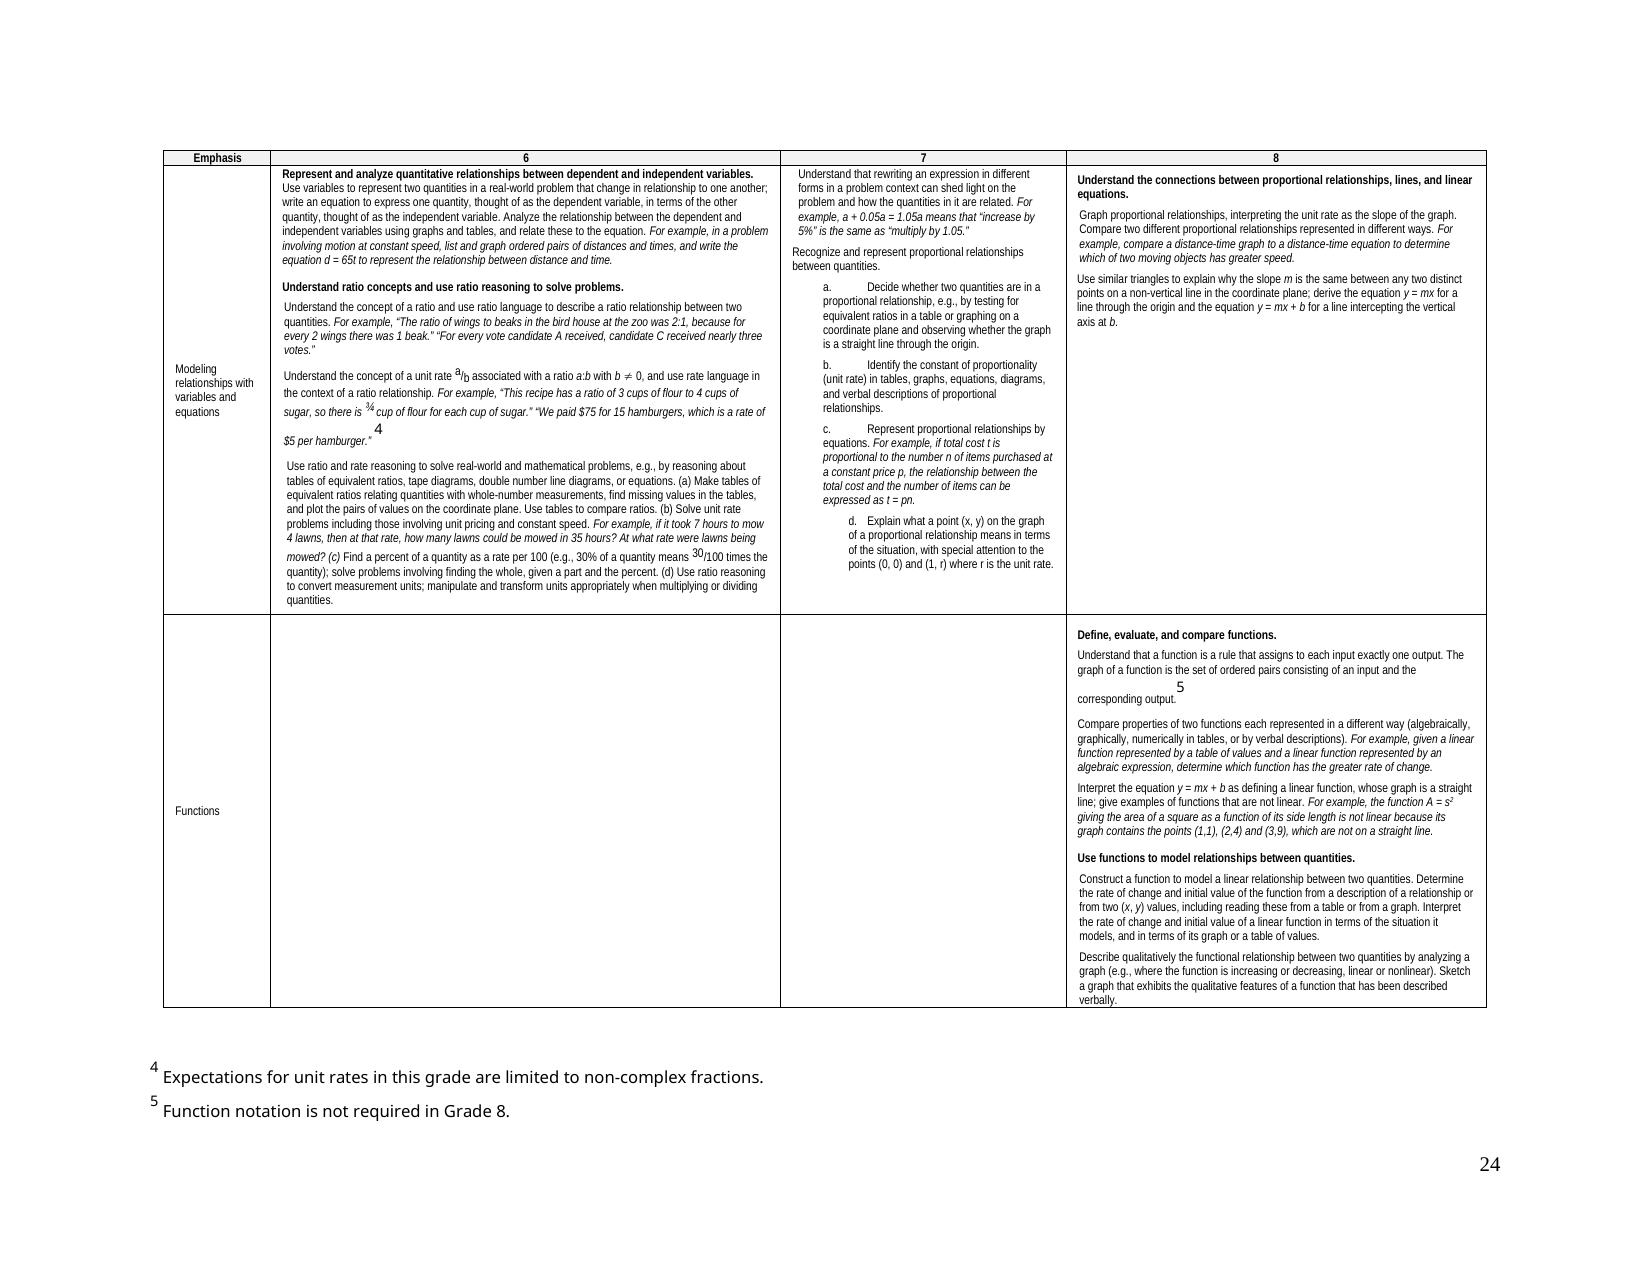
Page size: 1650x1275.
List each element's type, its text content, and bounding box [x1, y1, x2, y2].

table_cell Understand that rewriting an expression in different forms in a problem context can shed light on the problem and how the quantities in it are related. For example, a + 0.05a = 1.05a means that “increase by 5%” is the same as “multiply by 1.05.” Recognize and represent proportional relationships between quantities. a. Decide whether two quantities are in a proportional relationship, e.g., by testing for equivalent ratios in a table or graphing on a coordinate plane and observing whether the graph is a straight line through the origin. b. Identify the constant of proportionality (unit rate) in tables, graphs, equations, diagrams, and verbal descriptions of proportional relationships. c. Represent proportional relationships by equations. For example, if total cost t is proportional to the number n of items purchased at a constant price p, the relationship between the total cost and the number of items can be expressed as t = pn. d. Explain what a point (x, y) on the graph of a proportional relationship means in terms of the situation, with special attention to the points (0, 0) and (1, r) where r is the unit rate. [781, 166, 1066, 614]
table_cell Functions [164, 615, 270, 1007]
table_header Emphasis [164, 151, 270, 165]
table_cell [271, 615, 780, 1007]
table_header 7 [781, 151, 1066, 165]
table_cell Modeling relationships with variables and equations [164, 166, 270, 614]
table_cell Represent and analyze quantitative relationships between dependent and independent variables. Use variables to represent two quantities in a real-world problem that change in relationship to one another; write an equation to express one quantity, thought of as the dependent variable, in terms of the other quantity, thought of as the independent variable. Analyze the relationship between the dependent and independent variables using graphs and tables, and relate these to the equation. For example, in a problem involving motion at constant speed, list and graph ordered pairs of distances and times, and write the equation d = 65t to represent the relationship between distance and time. Understand ratio concepts and use ratio reasoning to solve problems. Understand the concept of a ratio and use ratio language to describe a ratio relationship between two quantities. For example, “The ratio of wings to beaks in the bird house at the zoo was 2:1, because for every 2 wings there was 1 beak.” “For every vote candidate A received, candidate C received nearly three votes.” Understand the concept of a unit rate a/b associated with a ratio a:b with b 0, and use rate language in the context of a ratio relationship. For example, “This recipe has a ratio of 3 cups of flour to 4 cups of sugar, so there is ¾ cup of flour for each cup of sugar.” “We paid $75 for 15 hamburgers, which is a rate of $5 per hamburger.” Use ratio and rate reasoning to solve real-world and mathematical problems, e.g., by reasoning about tables of equivalent ratios, tape diagrams, double number line diagrams, or equations. (a) Make tables of equivalent ratios relating quantities with whole-number measurements, find missing values in the tables, and plot the pairs of values on the coordinate plane. Use tables to compare ratios. (b) Solve unit rate problems including those involving unit pricing and constant speed. For example, if it took 7 hours to mow 4 lawns, then at that rate, how many lawns could be mowed in 35 hours? At what rate were lawns being mowed? (c) Find a percent of a quantity as a rate per 100 (e.g., 30% of a quantity means 30/100 times the quantity); solve problems involving finding the whole, given a part and the percent. (d) Use ratio reasoning to convert measurement units; manipulate and transform units appropriately when multiplying or dividing quantities. [271, 166, 780, 614]
table_cell Define, evaluate, and compare functions. Understand that a function is a rule that assigns to each input exactly one output. The graph of a function is the set of ordered pairs consisting of an input and the corresponding output. Compare properties of two functions each represented in a different way (algebraically, graphically, numerically in tables, or by verbal descriptions). For example, given a linear function represented by a table of values and a linear function represented by an algebraic expression, determine which function has the greater rate of change. Interpret the equation y = mx + b as defining a linear function, whose graph is a straight line; give examples of functions that are not linear. For example, the function A = s2 giving the area of a square as a function of its side length is not linear because its graph contains the points (1,1), (2,4) and (3,9), which are not on a straight line. Use functions to model relationships between quantities. Construct a function to model a linear relationship between two quantities. Determine the rate of change and initial value of the function from a description of a relationship or from two (x, y) values, including reading these from a table or from a graph. Interpret the rate of change and initial value of a linear function in terms of the situation it models, and in terms of its graph or a table of values. Describe qualitatively the functional relationship between two quantities by analyzing a graph (e.g., where the function is increasing or decreasing, linear or nonlinear). Sketch a graph that exhibits the qualitative features of a function that has been described verbally. [1067, 615, 1486, 1007]
table_header 6 [271, 151, 780, 165]
table_cell [781, 615, 1066, 1007]
table_cell Understand the connections between proportional relationships, lines, and linear equations. Graph proportional relationships, interpreting the unit rate as the slope of the graph. Compare two different proportional relationships represented in different ways. For example, compare a distance-time graph to a distance-time equation to determine which of two moving objects has greater speed. Use similar triangles to explain why the slope m is the same between any two distinct points on a non-vertical line in the coordinate plane; derive the equation y = mx for a line through the origin and the equation y = mx + b for a line intercepting the vertical axis at b. [1067, 166, 1486, 614]
table_header 8 [1067, 151, 1486, 165]
